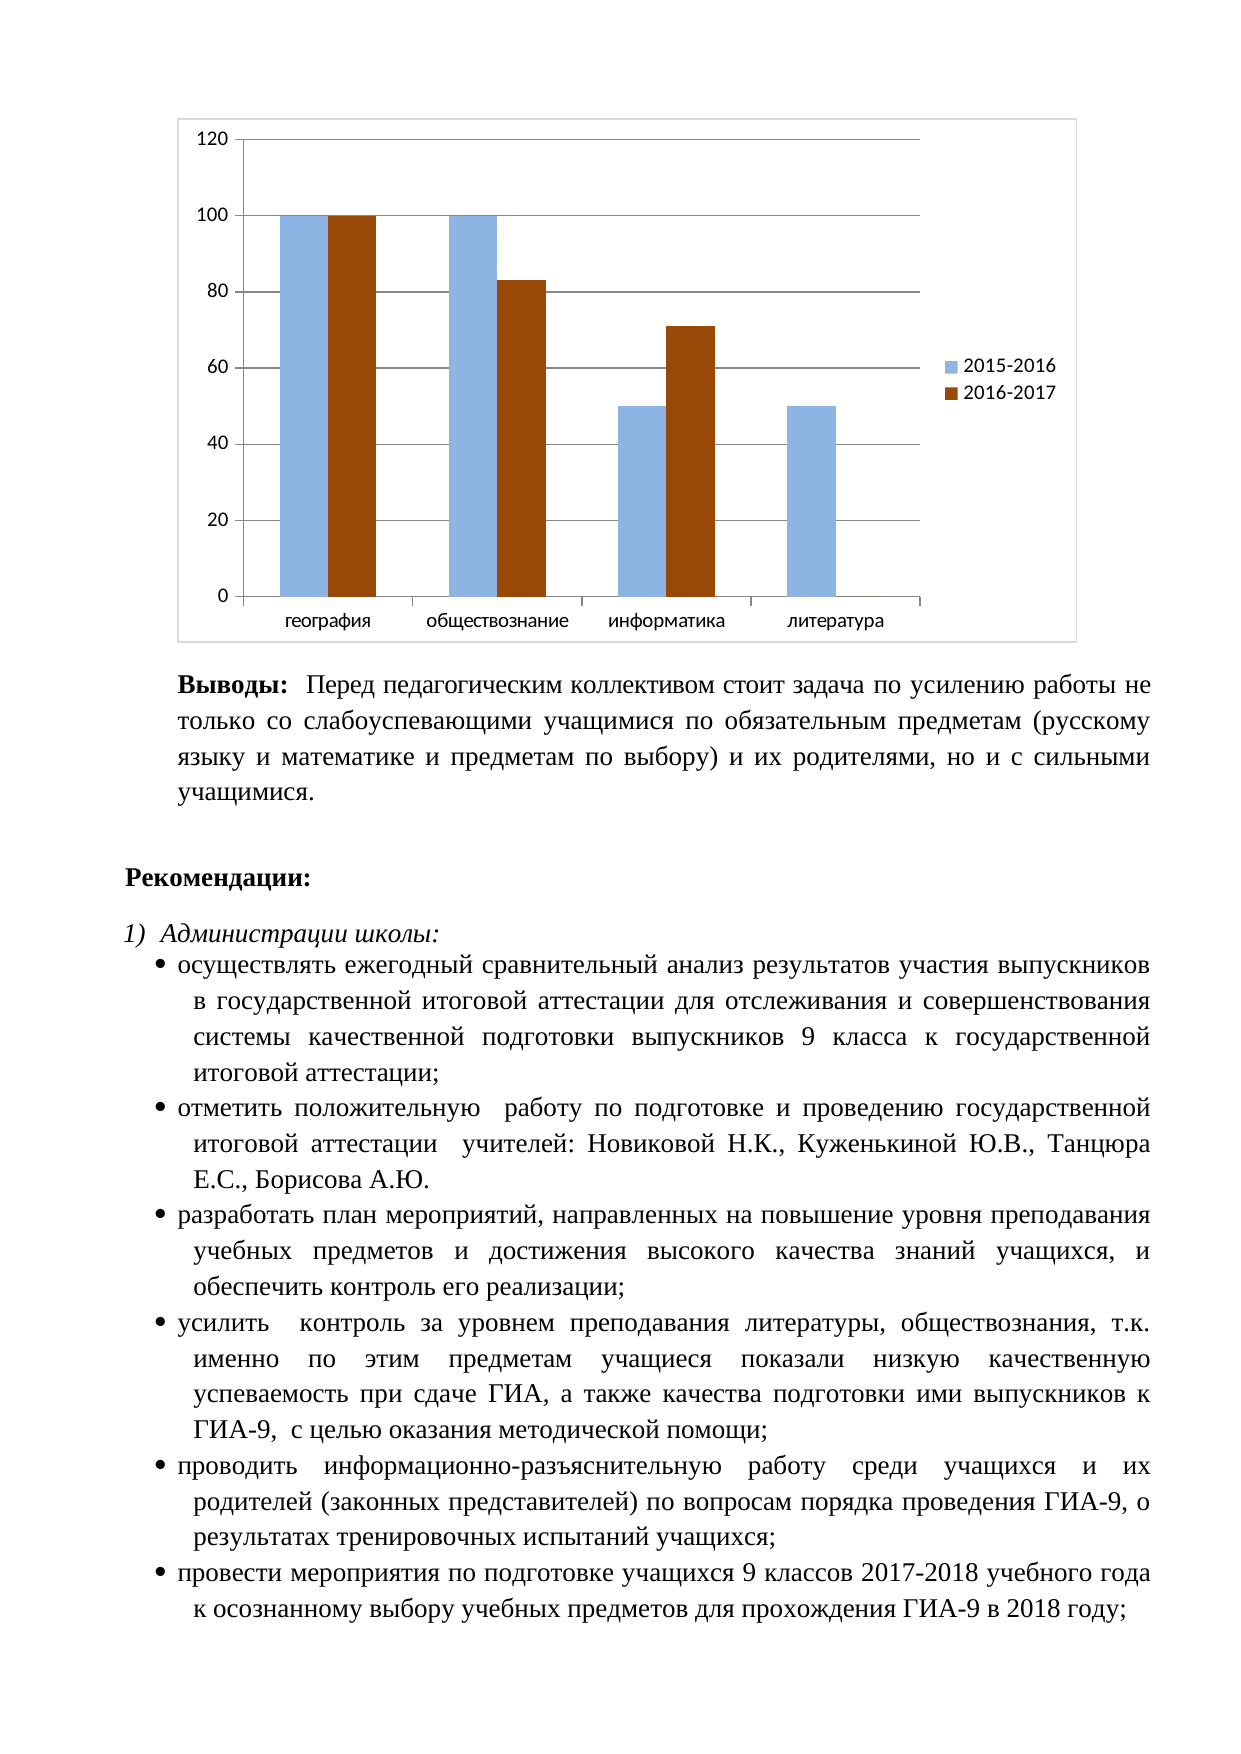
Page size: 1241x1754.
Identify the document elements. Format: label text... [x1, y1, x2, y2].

text Выводы: Перед педагогическим коллективом стоит задача по усилению работы не только со слабоуспевающими учащимися по обязательным предметам (русскому языку и математике и предметам по выбору) и их родителями, но и с сильными учащимися. [177, 668, 1152, 806]
list отметить положительную работу по подготовке и проведению государственной итоговой аттестации учителей: Новиковой Н.К., Куженькиной Ю.В., Танцюра Е.С., Борисова А.Ю. [156, 1091, 1152, 1194]
list провести мероприятия по подготовке учащихся 9 классов 2017-2018 учебного года к осознанному выбору учебных предметов для прохождения ГИА-9 в 2018 году; [156, 1556, 1152, 1623]
list осуществлять ежегодный сравнительный анализ результатов участия выпускников в государственной итоговой аттестации для отслеживания и совершенствования системы качественной подготовки выпускников 9 класса к государственной итоговой аттестации; [156, 948, 1152, 1087]
list проводить информационно-разъяснительную работу среди учащихся и их родителей (законных представителей) по вопросам порядка проведения ГИА-9, о результатах тренировочных испытаний учащихся; [156, 1449, 1152, 1552]
list усилить контроль за уровнем преподавания литературы, обществознания, т.к. именно по этим предметам учащиеся показали низкую качественную успеваемость при сдаче ГИА, а также качества подготовки ими выпускников к ГИА-9, с целью оказания методической помощи; [156, 1306, 1152, 1444]
list разработать план мероприятий, направленных на повышение уровня преподавания учебных предметов и достижения высокого качества знаний учащихся, и обеспечить контроль его реализации; [156, 1199, 1152, 1301]
list Администрации школы: [123, 917, 1152, 948]
text Рекомендации: [118, 861, 1152, 892]
